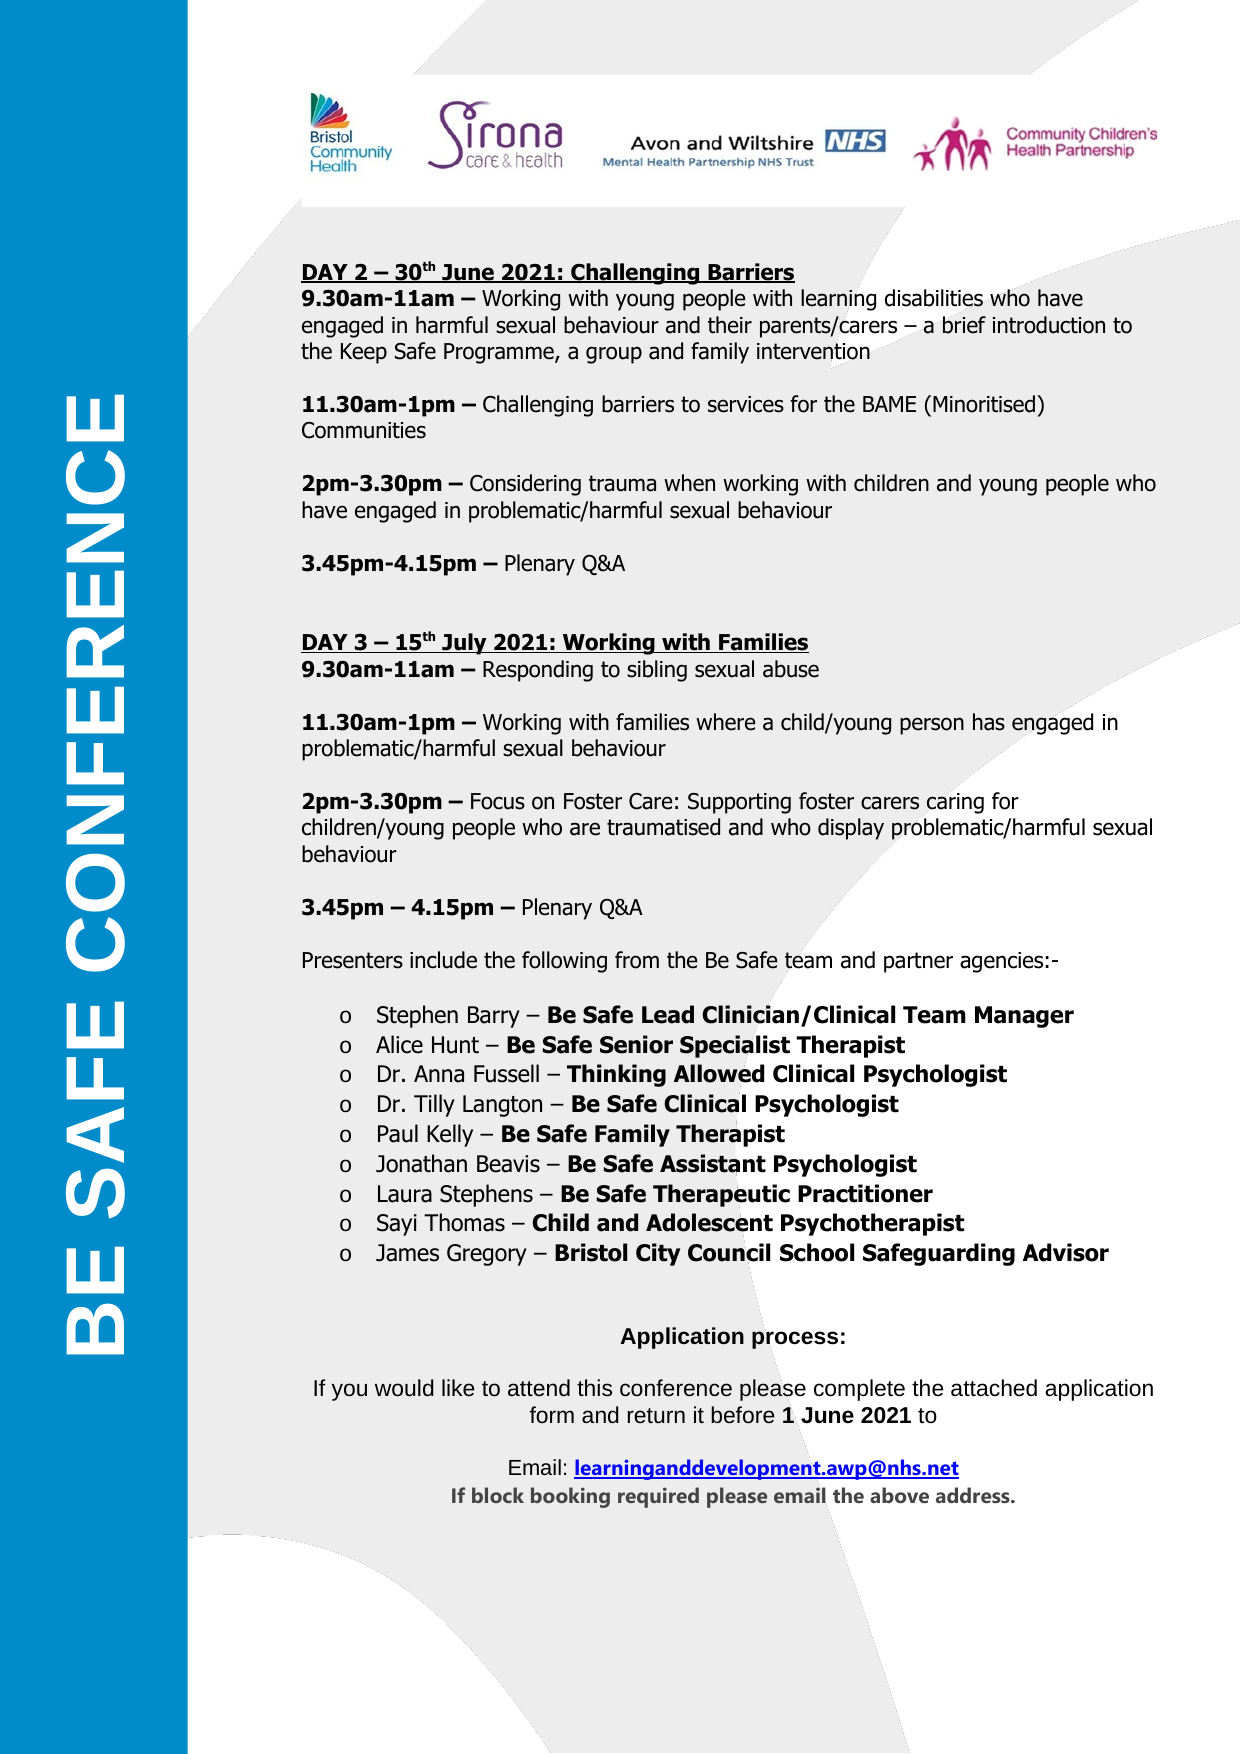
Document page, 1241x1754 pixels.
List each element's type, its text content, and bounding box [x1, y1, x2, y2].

text DAY 2 – 30th June 2021: Challenging Barriers [301, 258, 1165, 285]
list Jonathan Beavis – Be Safe Assistant Psychologist [339, 1149, 1165, 1179]
text 3.45pm-4.15pm – Plenary Q&A [301, 549, 1165, 576]
text Email: learninganddevelopment.awp@nhs.net [301, 1453, 1165, 1481]
text 9.30am-11am – Working with young people with learning disabilities who have engaged in harmful sexual behaviour and their parents/carers – a brief introduction to the Keep Safe Programme, a group and family intervention [301, 285, 1165, 364]
list Dr. Tilly Langton – Be Safe Clinical Psychologist [339, 1090, 1165, 1119]
text 2pm-3.30pm – Focus on Foster Care: Supporting foster carers caring for children/young people who are traumatised and who display problematic/harmful sexual behaviour [301, 787, 1165, 867]
text DAY 3 – 15th July 2021: Working with Families [301, 629, 1165, 655]
list Laura Stephens – Be Safe Therapeutic Practitioner [339, 1179, 1165, 1209]
list Sayi Thomas – Child and Adolescent Psychotherapist [339, 1209, 1165, 1239]
list Stephen Barry – Be Safe Lead Clinician/Clinical Team Manager [339, 1000, 1165, 1030]
list James Gregory – Bristol City Council School Safeguarding Advisor [339, 1239, 1165, 1268]
text If you would like to attend this conference please complete the attached application form and return it before 1 June 2021 to [301, 1375, 1165, 1428]
picture [188, 0, 1241, 1753]
text 11.30am-1pm – Working with families where a child/young person has engaged in problematic/harmful sexual behaviour [301, 708, 1165, 761]
text If block booking required please email the above address. [301, 1481, 1165, 1509]
text 9.30am-11am – Responding to sibling sexual abuse [301, 655, 1165, 682]
text Presenters include the following from the Be Safe team and partner agencies:- [301, 946, 1165, 973]
text 2pm-3.30pm – Considering trauma when working with children and young people who have engaged in problematic/harmful sexual behaviour [301, 470, 1165, 523]
list Dr. Anna Fussell – Thinking Allowed Clinical Psychologist [339, 1060, 1165, 1090]
text 11.30am-1pm – Challenging barriers to services for the BAME (Minoritised) Communities [301, 391, 1165, 443]
text 3.45pm – 4.15pm – Plenary Q&A [301, 893, 1165, 920]
list Alice Hunt – Be Safe Senior Specialist Therapist [339, 1030, 1165, 1060]
text Application process: [301, 1323, 1165, 1349]
list Paul Kelly – Be Safe Family Therapist [339, 1119, 1165, 1149]
